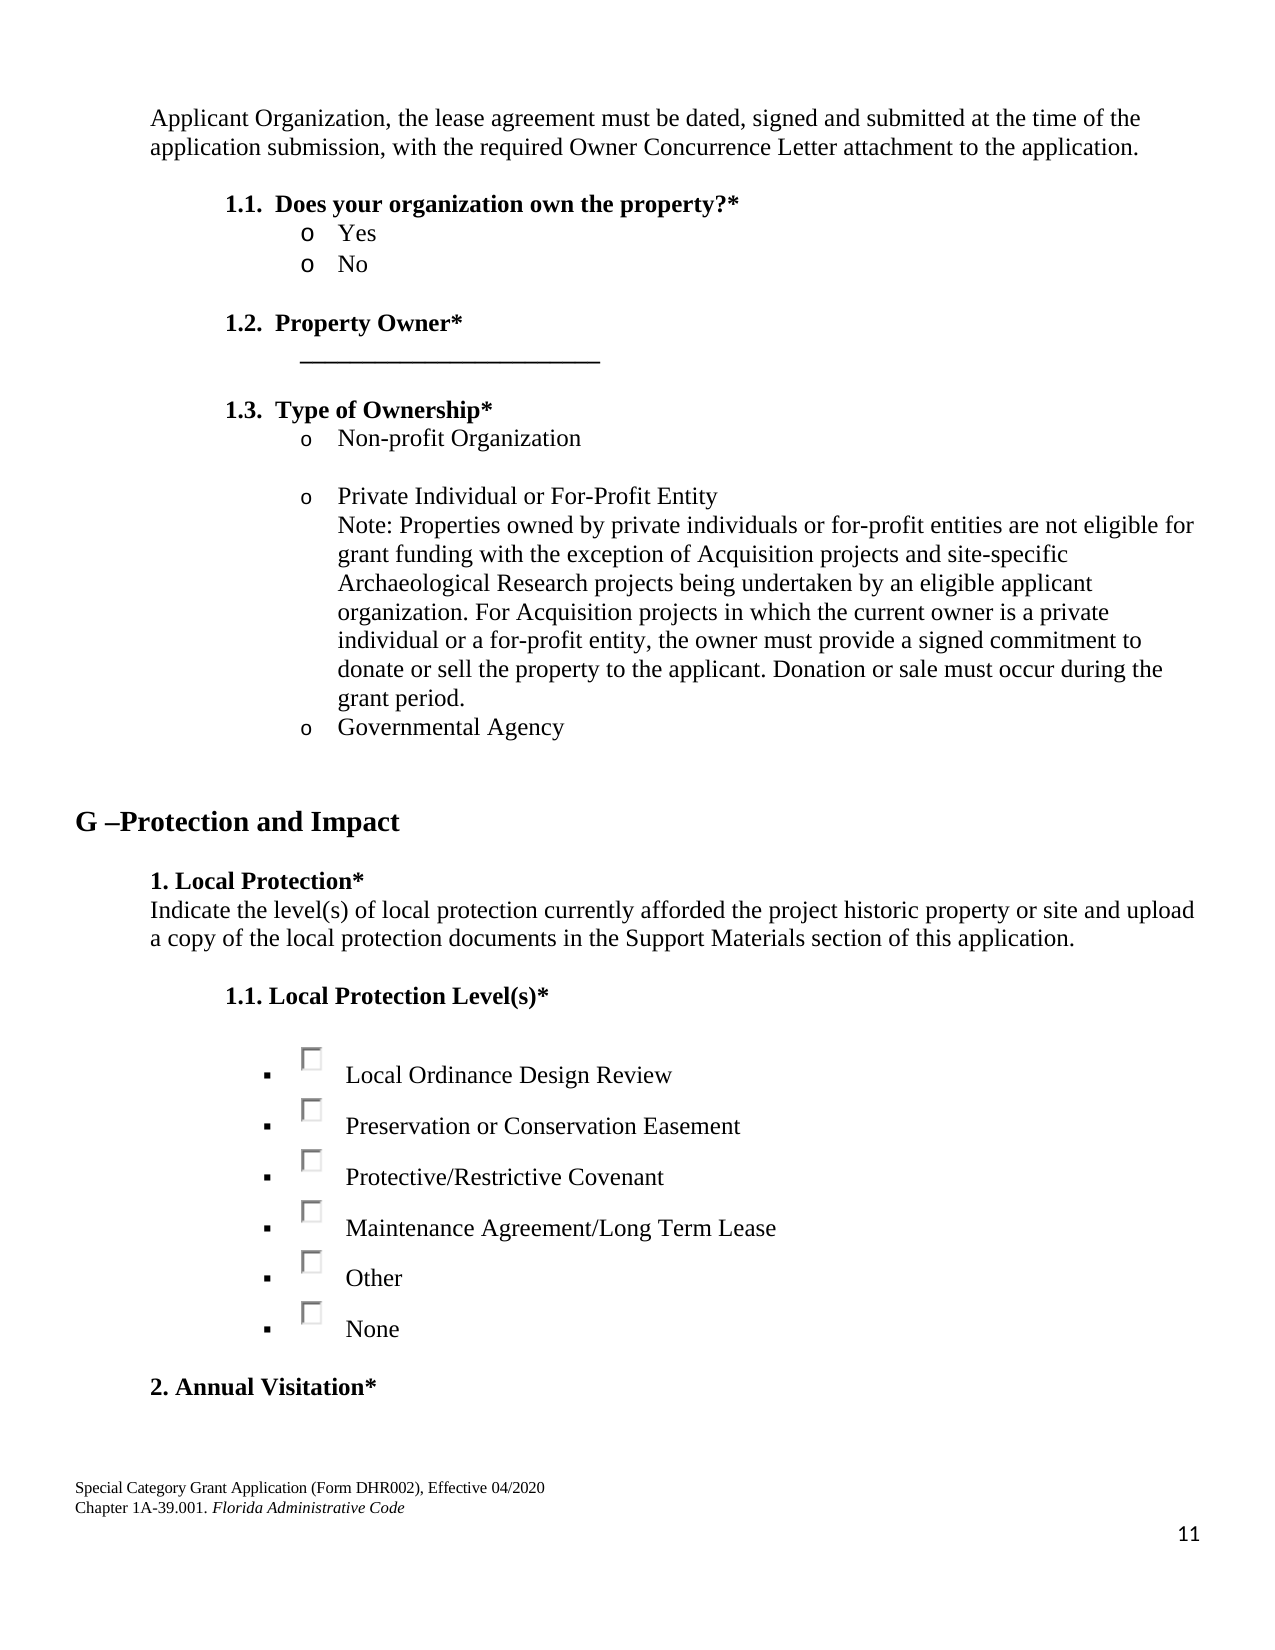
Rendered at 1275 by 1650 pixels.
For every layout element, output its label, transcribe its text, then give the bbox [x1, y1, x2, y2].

list Maintenance Agreement/Long Term Lease [262, 1191, 1200, 1241]
list No [300, 249, 1200, 280]
list Other [262, 1241, 1200, 1292]
text 1. Local Protection* Indicate the level(s) of local protection currently afforded the project historic property or site and upload a copy of the local protection documents in the Support Materials section of this application. [150, 866, 1200, 952]
list None [262, 1292, 1200, 1343]
list Governmental Agency [300, 712, 1200, 741]
text 1.1. Does your organization own the property?* [225, 189, 1200, 218]
text 1.1. Local Protection Level(s)* [225, 981, 1200, 1010]
list ________________________ [225, 337, 1200, 366]
list Yes [300, 218, 1200, 249]
text 2. Annual Visitation* [150, 1372, 1200, 1400]
text G –Protection and Impact [75, 804, 1200, 837]
list Non-profit Organization [300, 423, 1200, 481]
list Protective/Restrictive Covenant [262, 1140, 1200, 1191]
text 1.3. Type of Ownership* [225, 395, 1200, 423]
text 1.2. Property Owner* [225, 308, 1200, 337]
list Preservation or Conservation Easement [262, 1089, 1200, 1140]
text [150, 103, 1200, 161]
list Private Individual or For-Profit Entity Note: Properties owned by private individuals or for-profit entities are not eligible for grant funding with the exception of Acquisition projects and site-specific Archaeological Research projects being undertaken by an eligible applicant organization. For Acquisition projects in which the current owner is a private individual or a for-profit entity, the owner must provide a signed commitment to donate or sell the property to the applicant. Donation or sale must occur during the grant period. [300, 481, 1200, 712]
list Local Ordinance Design Review [262, 1038, 1200, 1089]
